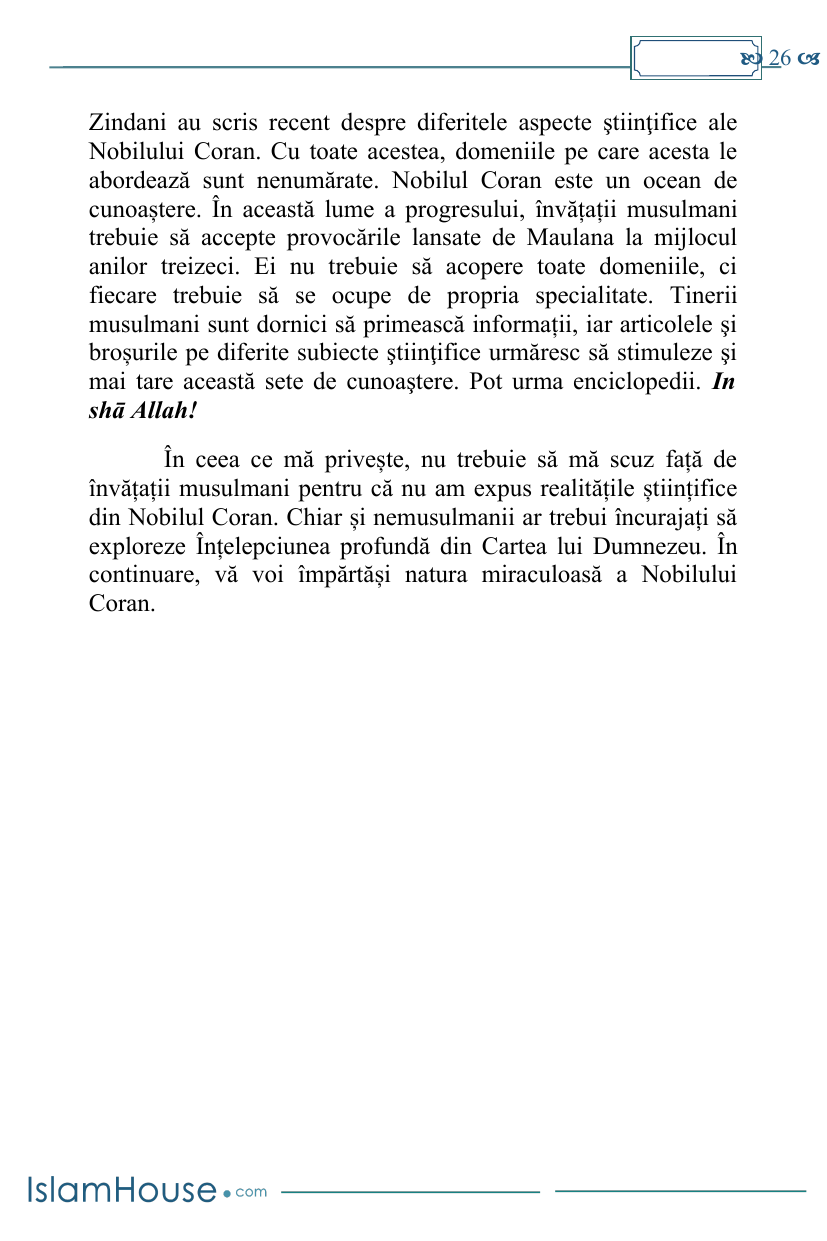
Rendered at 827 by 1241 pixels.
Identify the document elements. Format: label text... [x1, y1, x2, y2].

text În ceea ce mă privește, nu trebuie să mă scuz față de învățații musulmani pentru că nu am expus realitățile științifice din Nobilul Coran. Chiar și nemusulmanii ar trebui încurajați să exploreze Înțelepciunea profundă din Cartea lui Dumnezeu. În continuare, vă voi împărtăși natura miraculoasă a Nobilului Coran. [89, 444, 738, 617]
picture [548, 1170, 807, 1208]
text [89, 107, 738, 424]
picture [20, 1171, 541, 1209]
